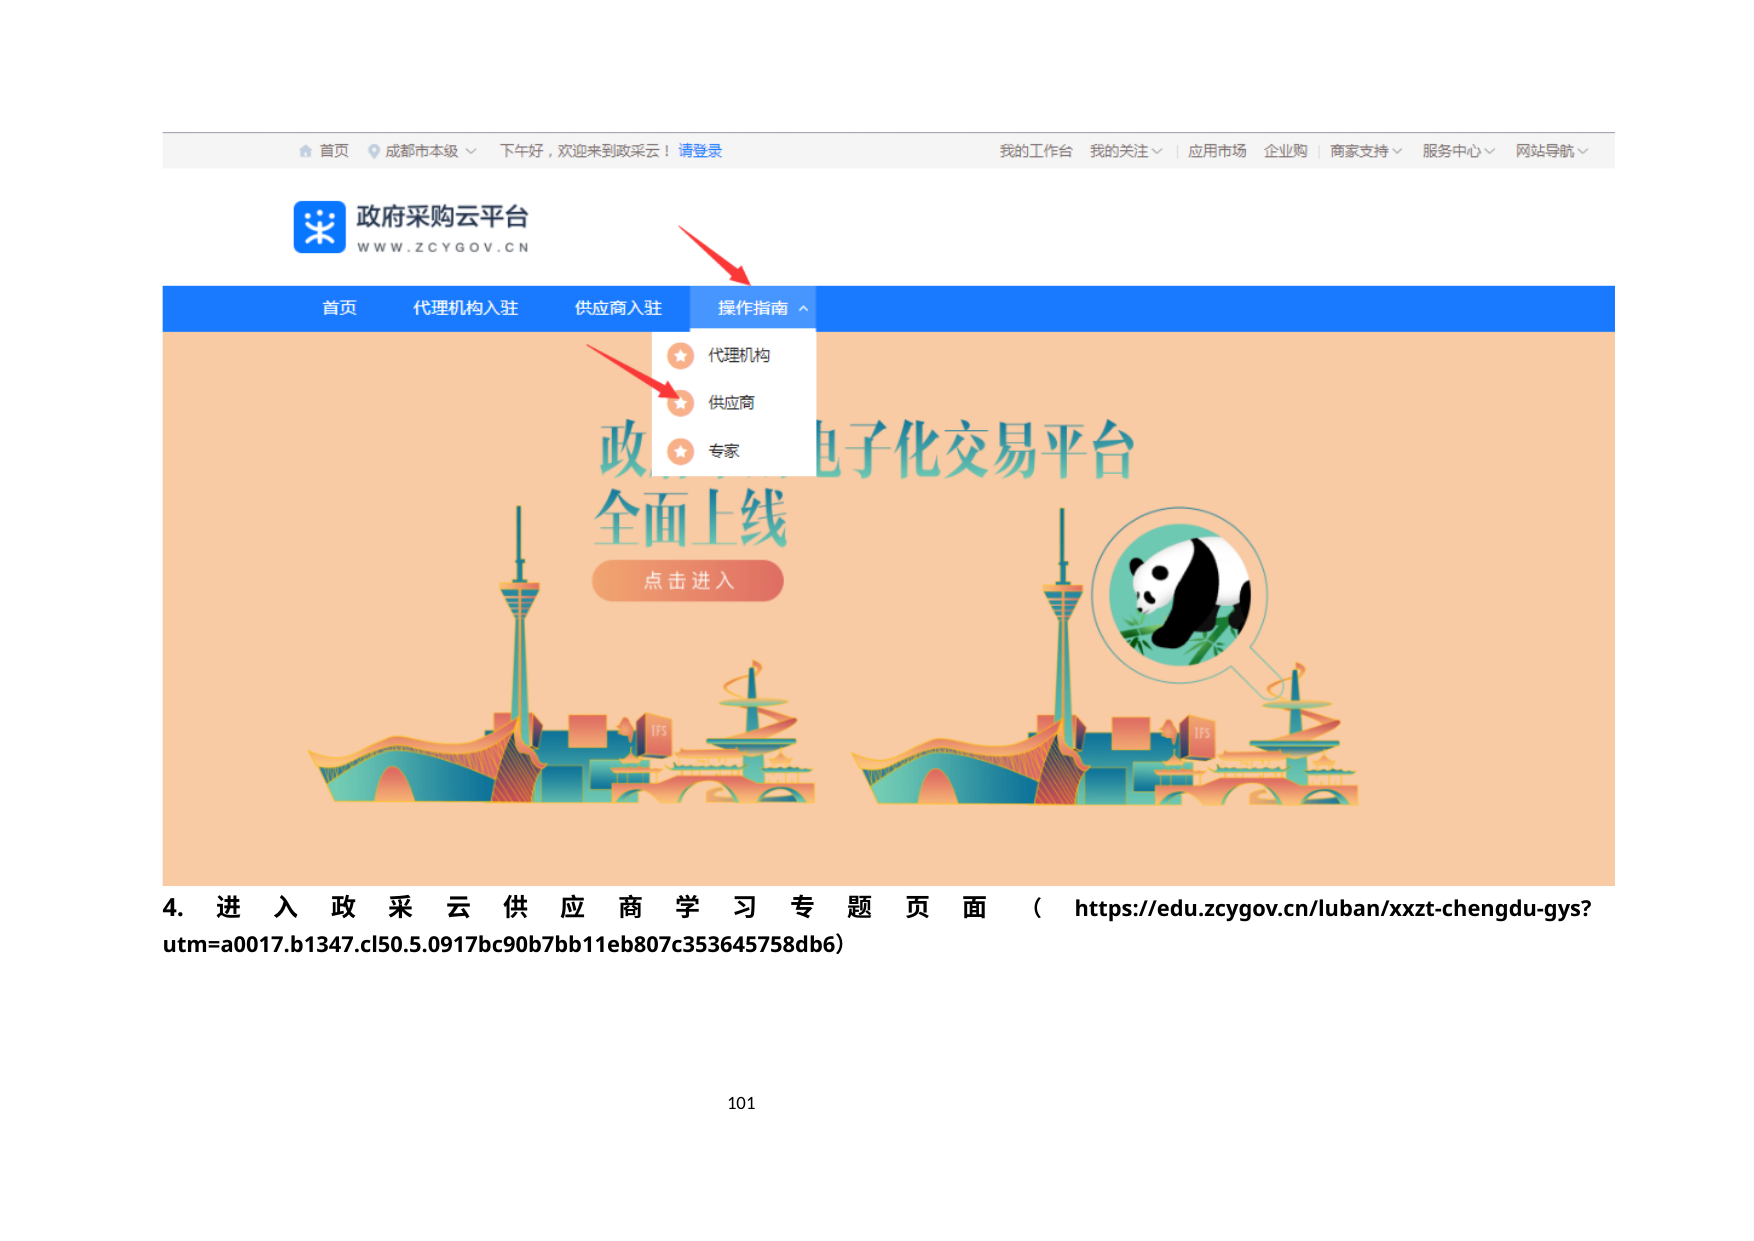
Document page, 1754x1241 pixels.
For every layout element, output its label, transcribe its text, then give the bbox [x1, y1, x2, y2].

picture [162, 132, 1615, 886]
text 4.进入政采云供应商学习专题页面（https://edu.zcygov.cn/luban/xxzt-chengdu-gys?utm=a0017.b1347.cl50.5.0917bc90b7bb11eb807c353645758db6） [162, 886, 1592, 958]
